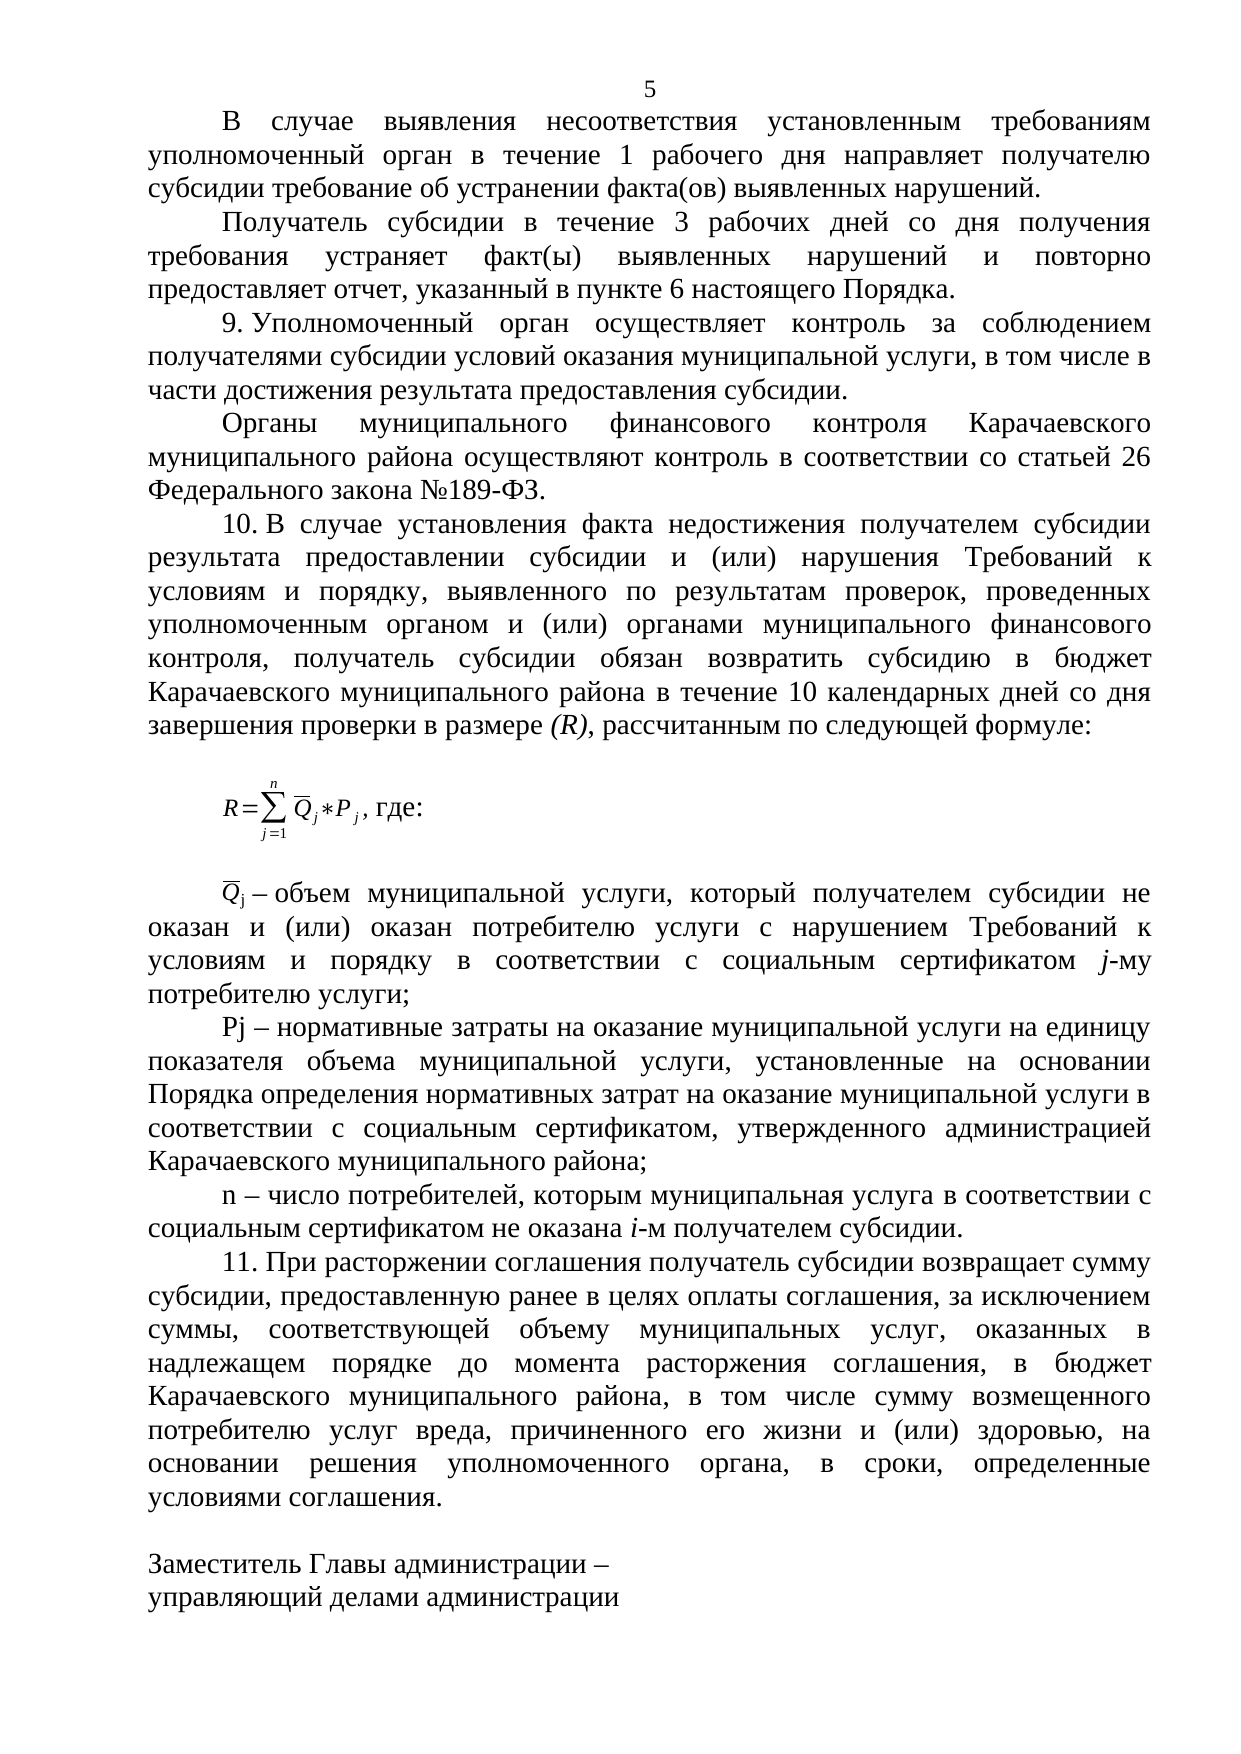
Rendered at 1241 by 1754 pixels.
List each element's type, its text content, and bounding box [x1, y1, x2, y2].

text где: [148, 774, 1152, 842]
text 11. При расторжении соглашения получатель субсидии возвращает сумму субсидии, предоставленную ранее в целях оплаты соглашения, за исключением суммы, соответствующей объему муниципальных услуг, оказанных в надлежащем порядке до момента расторжения соглашения, в бюджет Карачаевского муниципального района, в том числе сумму возмещенного потребителю услуг вреда, причиненного его жизни и (или) здоровью, на основании решения уполномоченного органа, в сроки, определенные условиями соглашения. [148, 1244, 1152, 1512]
text Органы муниципального финансового контроля Карачаевского муниципального района осуществляют контроль в соответствии со статьей 26 Федерального закона №189-ФЗ. [148, 405, 1152, 506]
text Заместитель Главы администрации – [148, 1546, 1152, 1579]
text 9. Уполномоченный орган осуществляет контроль за соблюдением получателями субсидии условий оказания муниципальной услуги, в том числе в части достижения результата предоставления субсидии. [148, 305, 1152, 405]
text Получатель субсидии в течение 3 рабочих дней со дня получения требования устраняет факт(ы) выявленных нарушений и повторно предоставляет отчет, указанный в пункте 6 настоящего Порядка. [148, 204, 1152, 305]
text j – объем муниципальной услуги, который получателем субсидии не оказан и (или) оказан потребителю услуги с нарушением Требований к условиям и порядку в соответствии с социальным сертификатом j-му потребителю услуги; [148, 875, 1152, 1009]
text 10. В случае установления факта недостижения получателем субсидии результата предоставлении субсидии и (или) нарушения Требований к условиям и порядку, выявленного по результатам проверок, проведенных уполномоченным органом и (или) органами муниципального финансового контроля, получатель субсидии обязан возвратить субсидию в бюджет Карачаевского муниципального района в течение 10 календарных дней со дня завершения проверки в размере (R), рассчитанным по следующей формуле: [148, 506, 1152, 741]
text Pj – нормативные затраты на оказание муниципальной услуги на единицу показателя объема муниципальной услуги, установленные на основании Порядка определения нормативных затрат на оказание муниципальной услуги в соответствии с социальным сертификатом, утвержденного администрацией Карачаевского муниципального района; [148, 1009, 1152, 1177]
text управляющий делами администрации [148, 1579, 1152, 1613]
text n – число потребителей, которым муниципальная услуга в соответствии с социальным сертификатом не оказана i-м получателем субсидии. [148, 1177, 1152, 1244]
text В случае выявления несоответствия установленным требованиям уполномоченный орган в течение 1 рабочего дня направляет получателю субсидии требование об устранении факта(ов) выявленных нарушений. [148, 103, 1152, 204]
